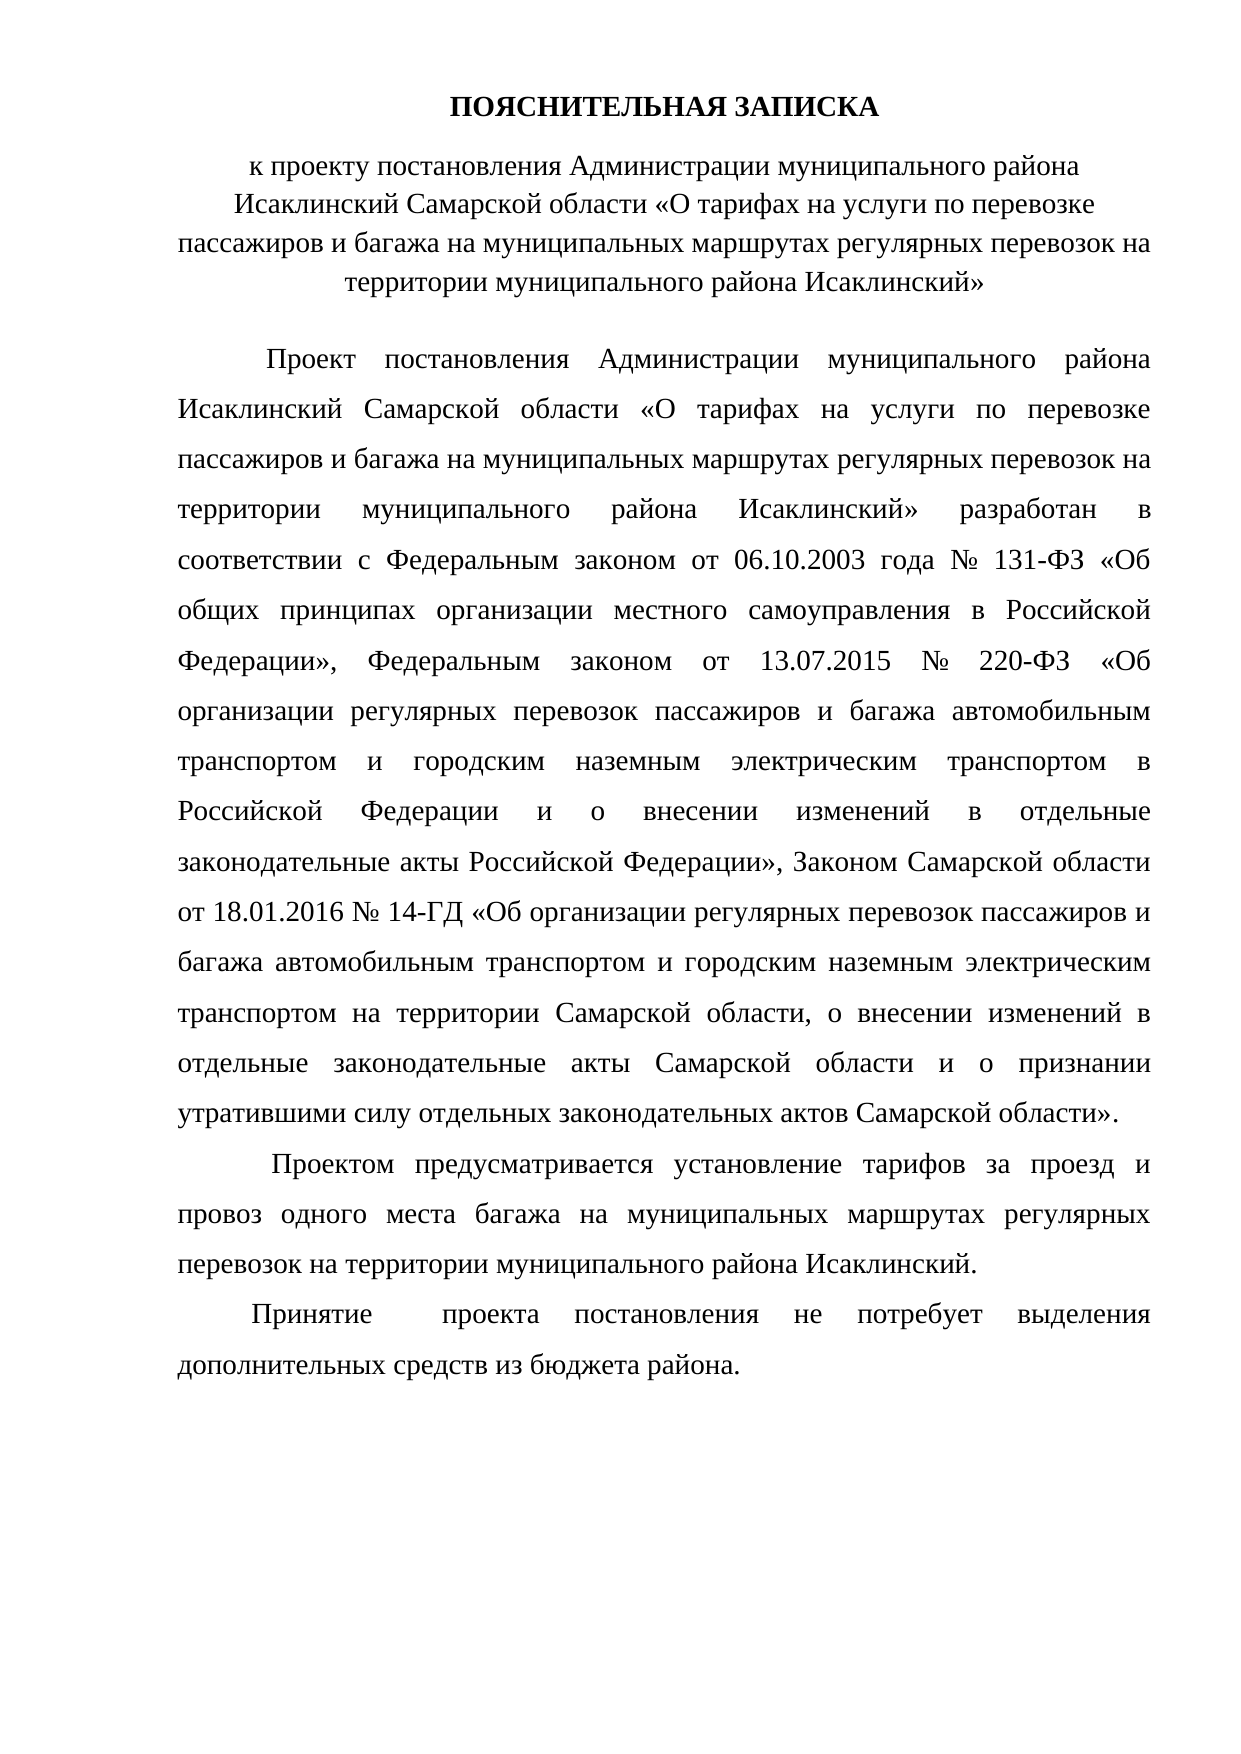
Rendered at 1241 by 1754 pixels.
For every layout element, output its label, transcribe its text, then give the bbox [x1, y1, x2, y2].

text к проекту постановления Администрации муниципального района Исаклинский Самарской области «О тарифах на услуги по перевозке пассажиров и багажа на муниципальных маршрутах регулярных перевозок на территории муниципального района Исаклинский» [177, 148, 1152, 297]
text ПОЯСНИТЕЛЬНАЯ ЗАПИСКА [177, 89, 1152, 122]
text Проект постановления Администрации муниципального района Исаклинский Самарской области «О тарифах на услуги по перевозке пассажиров и багажа на муниципальных маршрутах регулярных перевозок на территории муниципального района Исаклинский» разработан в соответствии с Федеральным законом от 06.10.2003 года № 131-ФЗ «Об общих принципах организации местного самоуправления в Российской Федерации», Федеральным законом от 13.07.2015 № 220-ФЗ «Об организации регулярных перевозок пассажиров и багажа автомобильным транспортом и городским наземным электрическим транспортом в Российской Федерации и о внесении изменений в отдельные законодательные акты Российской Федерации», Законом Самарской области от 18.01.2016 № 14-ГД «Об организации регулярных перевозок пассажиров и багажа автомобильным транспортом и городским наземным электрическим транспортом на территории Самарской области, о внесении изменений в отдельные законодательные акты Самарской области и о признании утратившими силу отдельных законодательных актов Самарской области». [177, 341, 1152, 1129]
text Проектом предусматривается установление тарифов за проезд и провоз одного места багажа на муниципальных маршрутах регулярных перевозок на территории муниципального района Исаклинский. [177, 1146, 1152, 1280]
text Принятие проекта постановления не потребует выделения дополнительных средств из бюджета района. [177, 1297, 1152, 1381]
